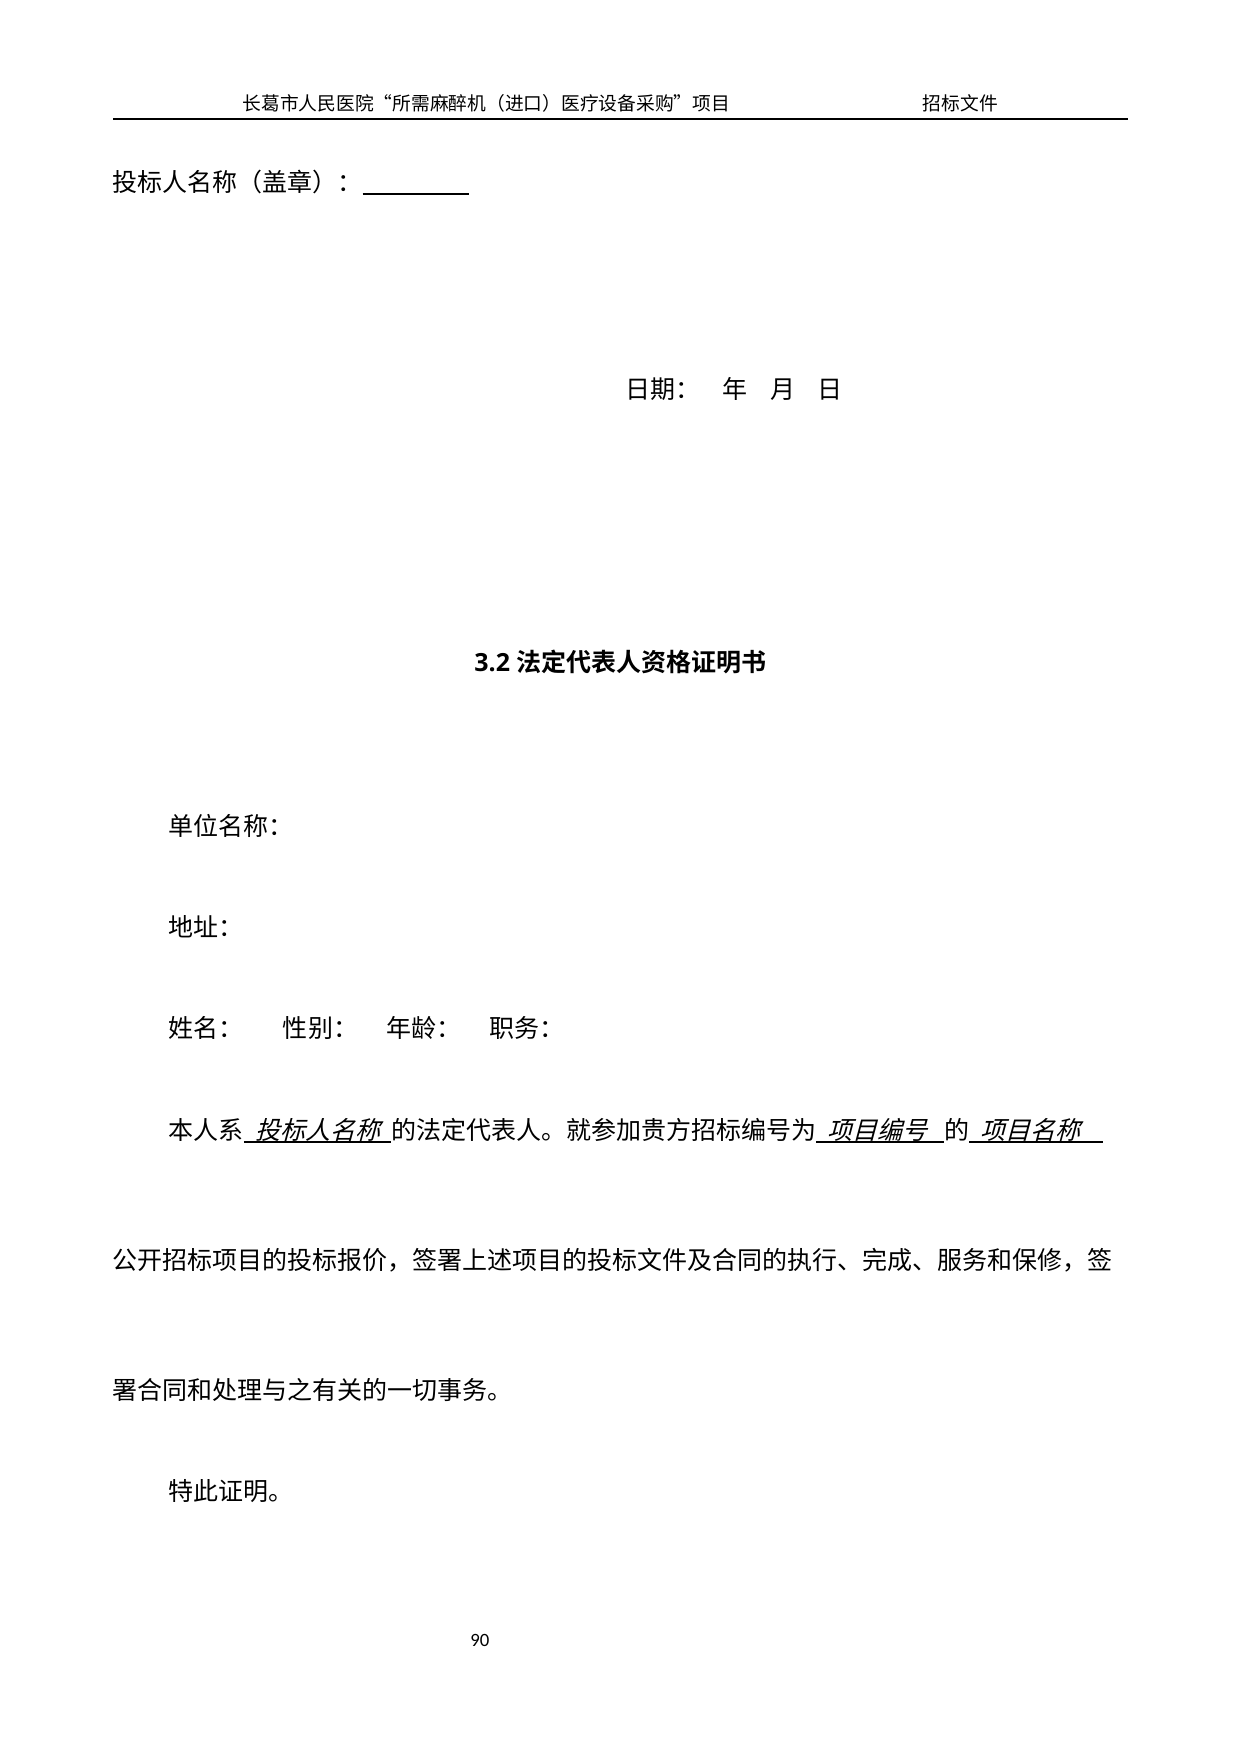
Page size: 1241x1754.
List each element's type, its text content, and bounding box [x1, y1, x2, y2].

text 地址： [112, 893, 1128, 958]
text 投标人名称（盖章）： [112, 162, 1128, 198]
text 本人系 投标人名称 的法定代表人。就参加贵方招标编号为 项目编号 的 项目名称 公开招标项目的投标报价，签署上述项目的投标文件及合同的执行、完成、服务和保修，签署合同和处理与之有关的一切事务。 [112, 1096, 1128, 1421]
text 姓名： 性别： 年龄： 职务： [112, 994, 1128, 1059]
text 特此证明。 [112, 1457, 1128, 1522]
text 3.2 法定代表人资格证明书 [112, 628, 1128, 693]
text 单位名称： [112, 792, 1128, 857]
text 日期： 年 月 日 [112, 369, 1128, 406]
